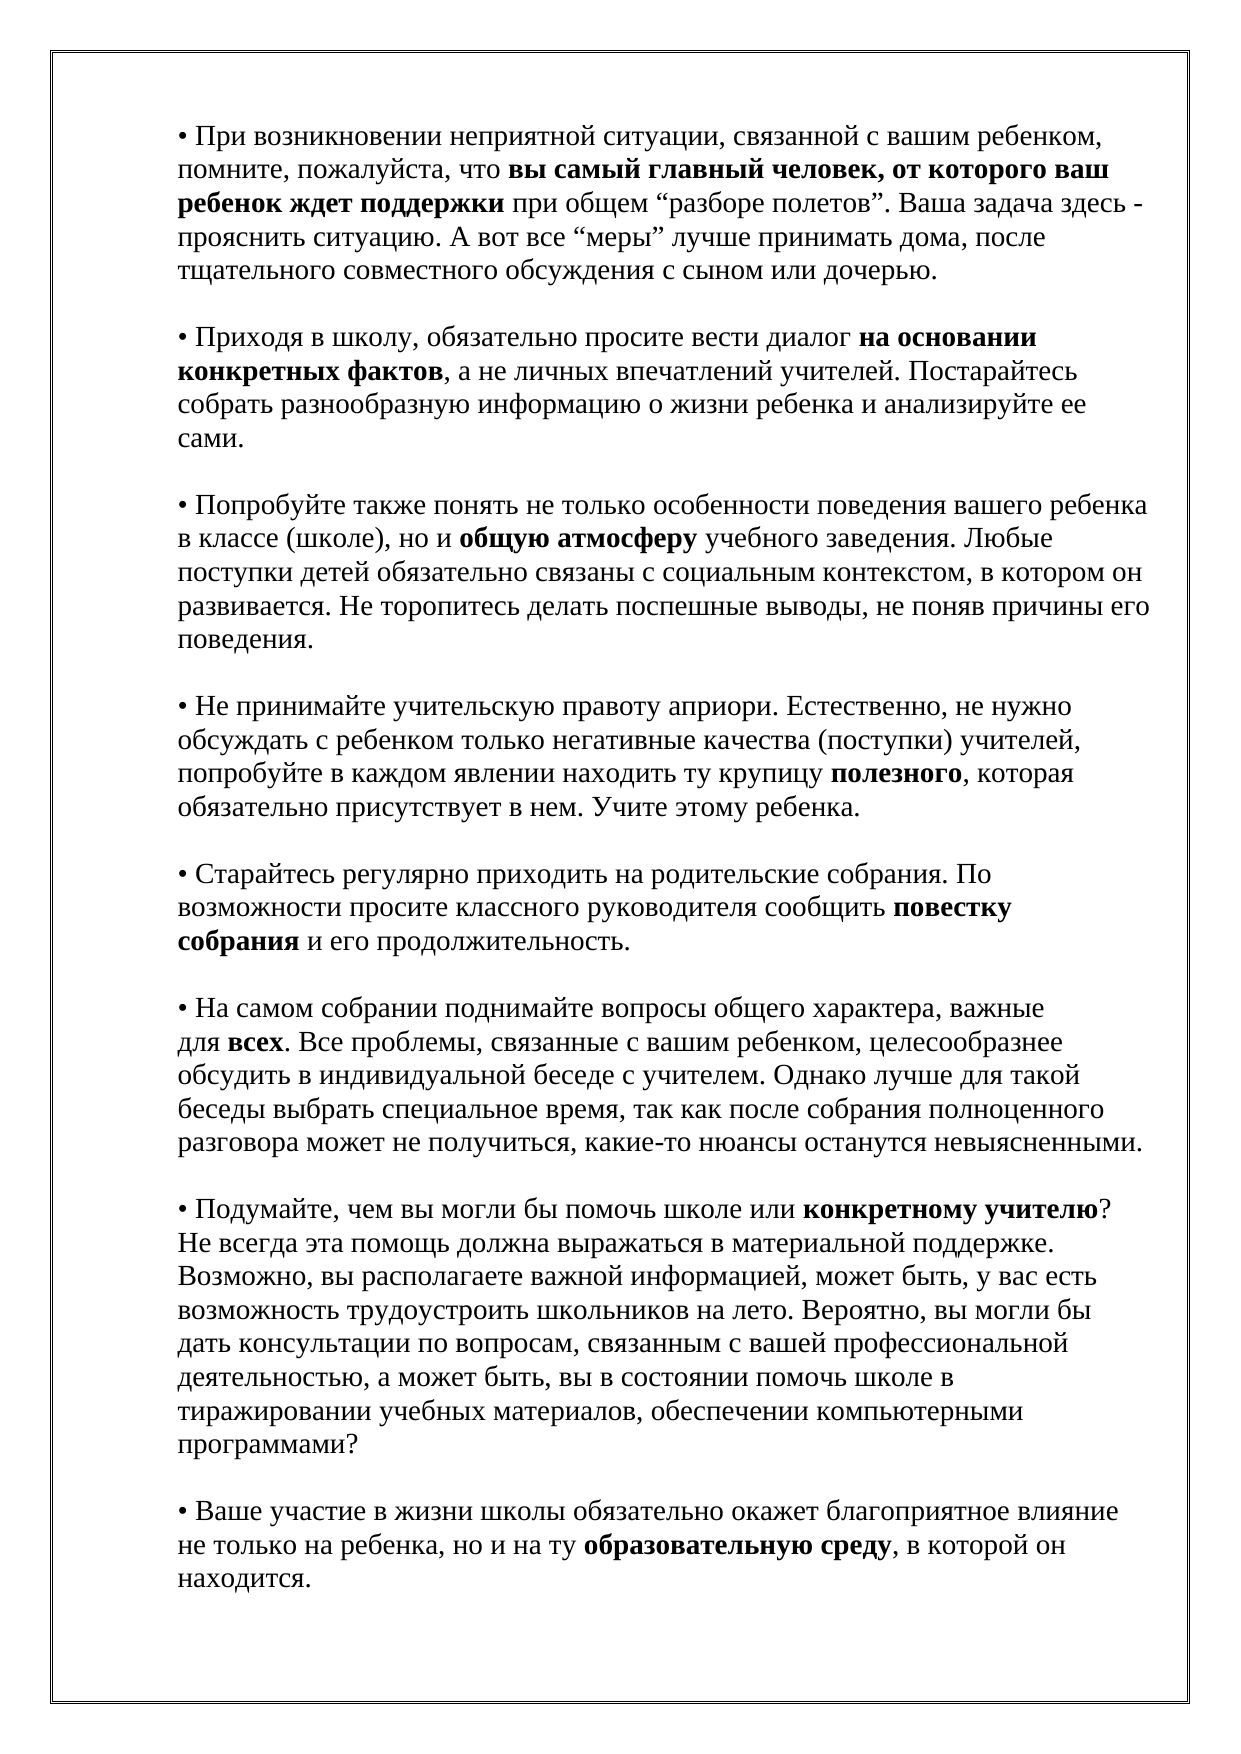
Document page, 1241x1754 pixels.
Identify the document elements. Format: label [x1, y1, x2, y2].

text [177, 118, 1152, 1627]
